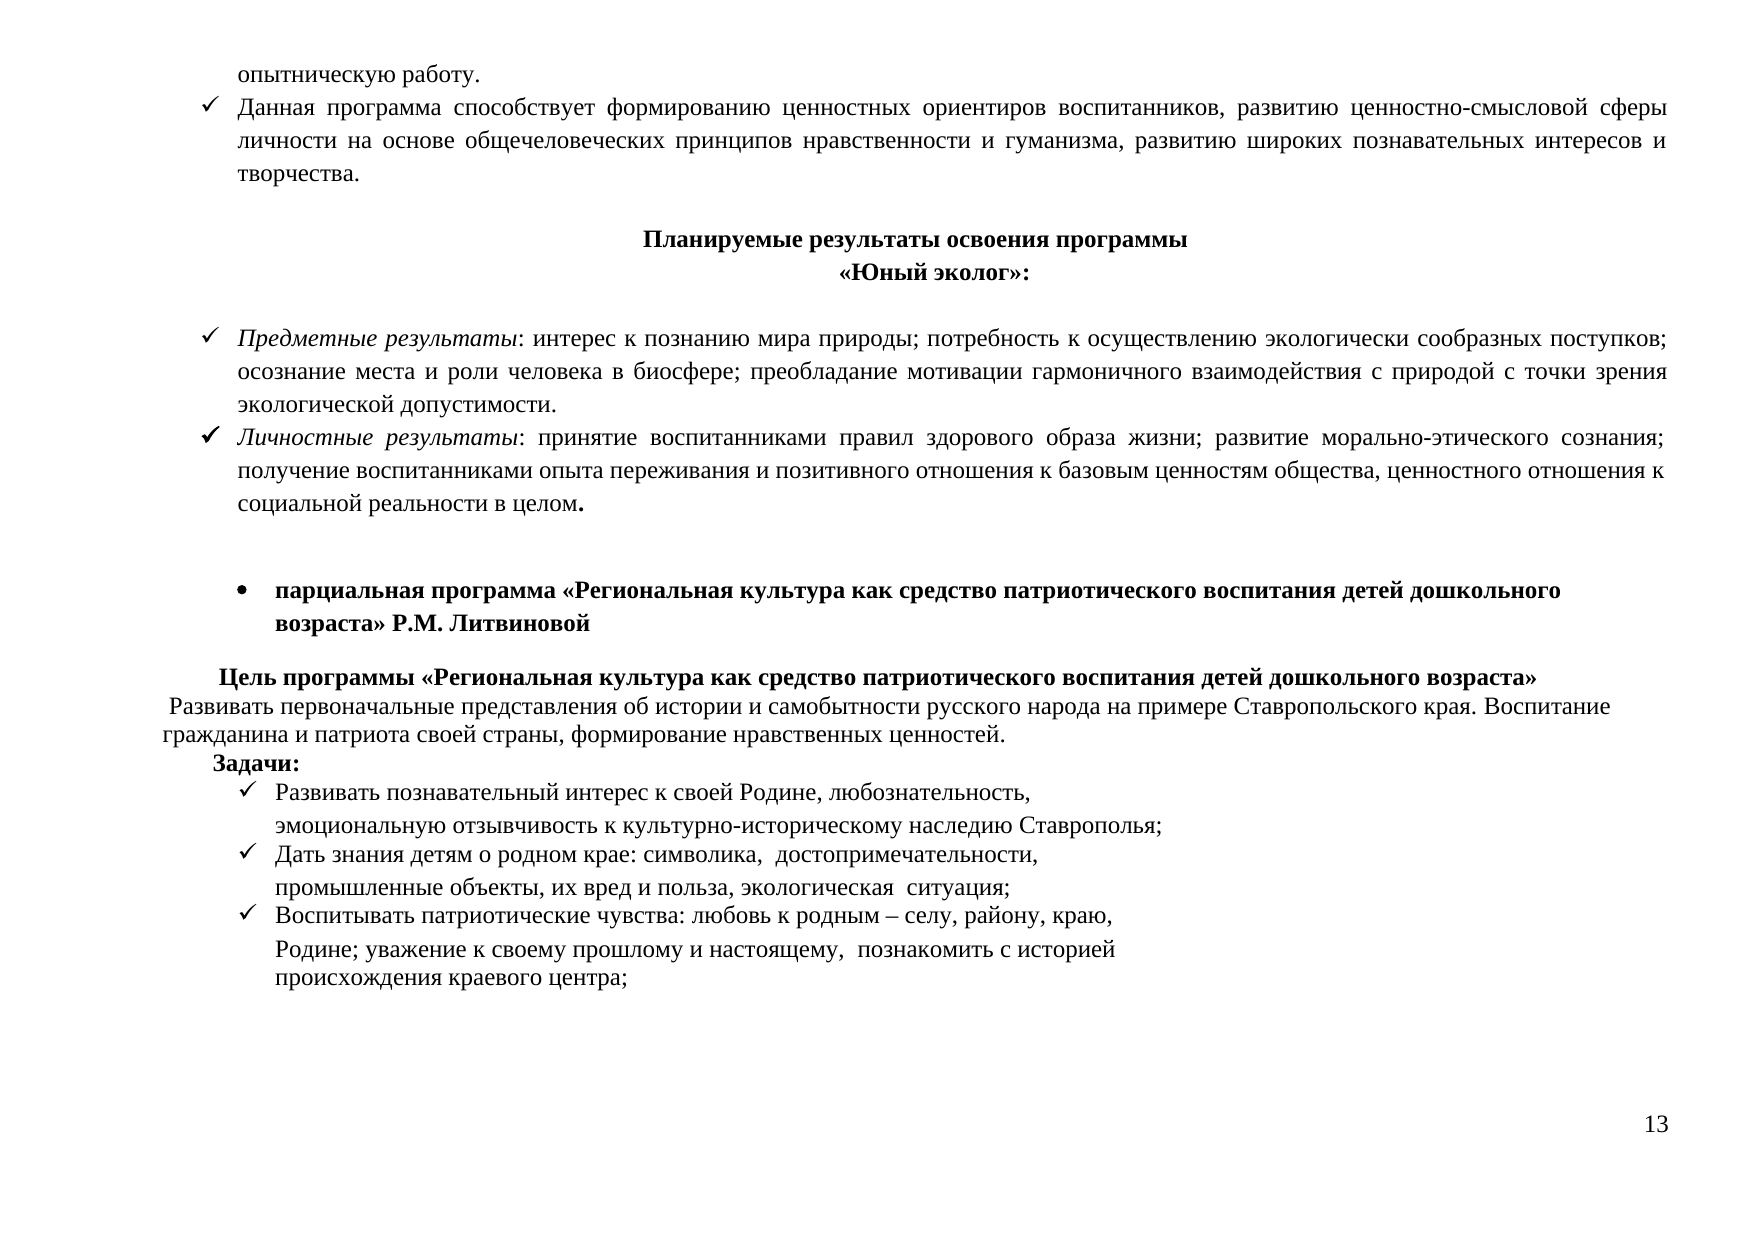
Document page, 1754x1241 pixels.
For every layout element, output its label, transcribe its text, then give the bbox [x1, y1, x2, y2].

text Родине; уважение к своему прошлому и настоящему, познакомить с историей [275, 934, 1659, 962]
text Развивать первоначальные представления об истории и самобытности русского народа на примере Ставропольского края. Воспитание гражданина и патриота своей страны, формирование нравственных ценностей. [162, 691, 1659, 748]
text «Юный эколог»: [200, 257, 1668, 286]
list Воспитывать патриотические чувства: любовь к родным – селу, району, краю, [237, 901, 1659, 929]
list Дать знания детям о родном крае: символика, достопримечательности, [237, 839, 1659, 868]
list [200, 59, 1668, 88]
list Предметные результаты: интерес к познанию мира природы; потребность к осуществлению экологически сообразных поступков; осознание места и роли человека в биосфере; преобладание мотивации гармоничного взаимодействия с природой с точки зрения экологической допустимости. [200, 323, 1668, 418]
text промышленные объекты, их вред и польза, экологическая ситуация; [275, 872, 1659, 901]
text происхождения краевого центра; [275, 962, 1659, 991]
text Цель программы «Региональная культура как средство патриотического воспитания детей дошкольного возраста» [162, 662, 1659, 691]
list парциальная программа «Региональная культура как средство патриотического воспитания детей дошкольного возраста» Р.М. Литвиновой [237, 575, 1668, 637]
text Задачи: [162, 748, 1659, 777]
list Личностные результаты: принятие воспитанниками правил здорового образа жизни; развитие морально-этического сознания; получение воспитанниками опыта переживания и позитивного отношения к базовым ценностям общества, ценностного отношения к социальной реальности в целом. [200, 422, 1665, 517]
text эмоциональную отзывчивость к культурно-историческому наследию Ставрополья; [275, 810, 1659, 839]
text Планируемые результаты освоения программы [162, 224, 1668, 253]
list Развивать познавательный интерес к своей Родине, любознательность, [237, 777, 1659, 806]
list Данная программа способствует формированию ценностных ориентиров воспитанников, развитию ценностно-смысловой сферы личности на основе общечеловеческих принципов нравственности и гуманизма, развитию широких познавательных интересов и творчества. [200, 92, 1668, 187]
